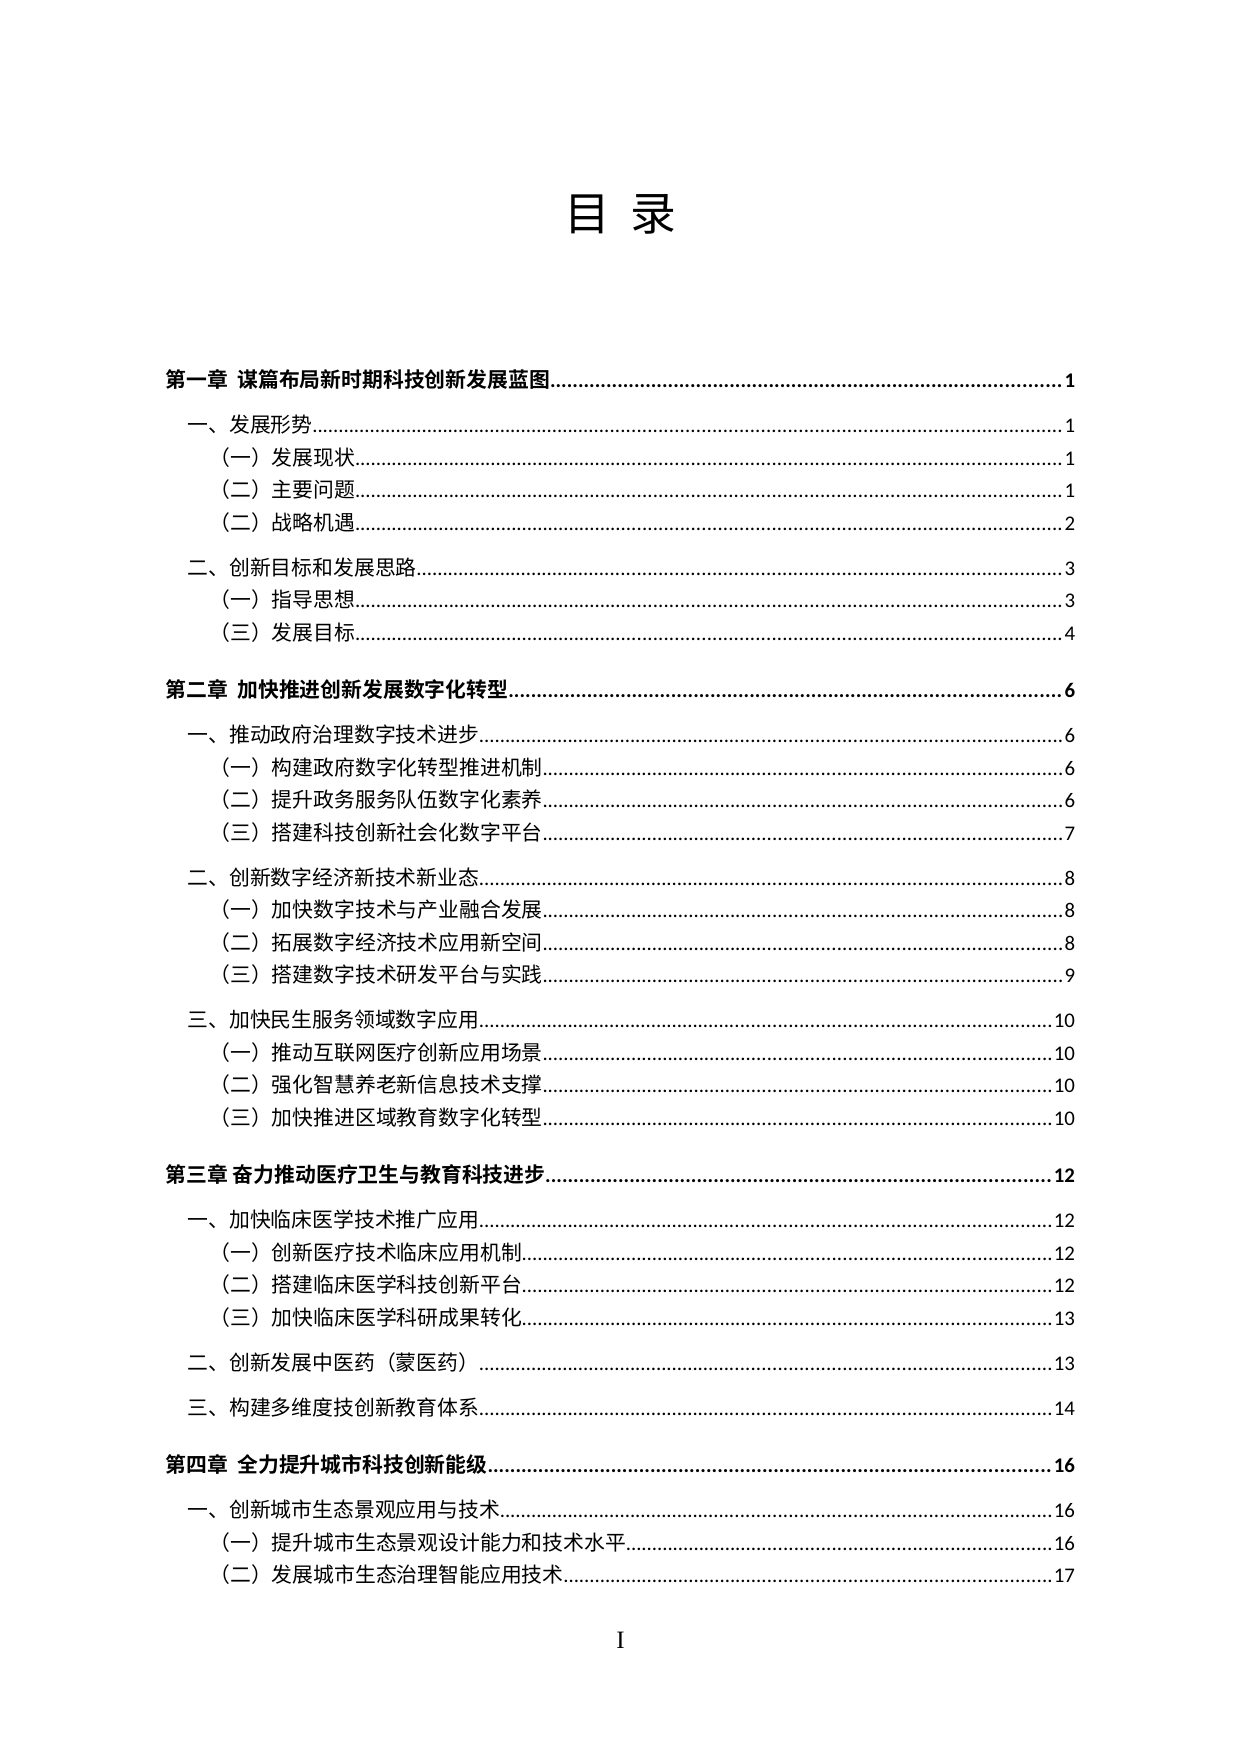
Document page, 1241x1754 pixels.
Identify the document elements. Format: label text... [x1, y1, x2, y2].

text （三）发展目标 4 [209, 615, 1075, 648]
text （一）构建政府数字化转型推进机制 6 [209, 750, 1075, 783]
text 二、创新数字经济新技术新业态 8 [187, 860, 1075, 893]
text （三）加快临床医学科研成果转化 13 [209, 1300, 1075, 1333]
text （三）加快推进区域教育数字化转型 10 [209, 1100, 1075, 1133]
text （二）发展城市生态治理智能应用技术 17 [209, 1558, 1075, 1590]
text （三）搭建科技创新社会化数字平台 7 [209, 815, 1075, 848]
text 第二章 加快推进创新发展数字化转型 6 [165, 673, 1075, 705]
text （二）搭建临床医学科技创新平台 12 [209, 1268, 1075, 1300]
text 一、推动政府治理数字技术进步 6 [187, 718, 1075, 750]
text （二）战略机遇 2 [209, 505, 1075, 538]
text （一）指导思想 3 [209, 583, 1075, 615]
text 二、创新发展中医药（蒙医药） 13 [187, 1345, 1075, 1378]
text （二）主要问题 1 [209, 473, 1075, 505]
text （一）推动互联网医疗创新应用场景 10 [209, 1035, 1075, 1068]
text （一）提升城市生态景观设计能力和技术水平 16 [209, 1525, 1075, 1558]
text （一）发展现状 1 [209, 440, 1075, 473]
text 三、加快民生服务领域数字应用 10 [187, 1003, 1075, 1035]
text 一、创新城市生态景观应用与技术 16 [187, 1493, 1075, 1525]
text 第三章 奋力推动医疗卫生与教育科技进步 12 [165, 1158, 1075, 1190]
text 一、加快临床医学技术推广应用 12 [187, 1203, 1075, 1235]
text （一）加快数字技术与产业融合发展 8 [209, 893, 1075, 925]
text 二、创新目标和发展思路 3 [187, 550, 1075, 583]
text （二）强化智慧养老新信息技术支撑 10 [209, 1068, 1075, 1100]
text 一、发展形势 1 [187, 408, 1075, 440]
text 目 录 [165, 162, 1075, 259]
text （一）创新医疗技术临床应用机制 12 [209, 1235, 1075, 1268]
text 三、构建多维度技创新教育体系 14 [187, 1390, 1075, 1423]
text 第一章 谋篇布局新时期科技创新发展蓝图 1 [165, 363, 1075, 395]
text （三）搭建数字技术研发平台与实践 9 [209, 958, 1075, 990]
text 第四章 全力提升城市科技创新能级 16 [165, 1448, 1075, 1480]
text （二）提升政务服务队伍数字化素养 6 [209, 783, 1075, 815]
text （二）拓展数字经济技术应用新空间 8 [209, 925, 1075, 958]
